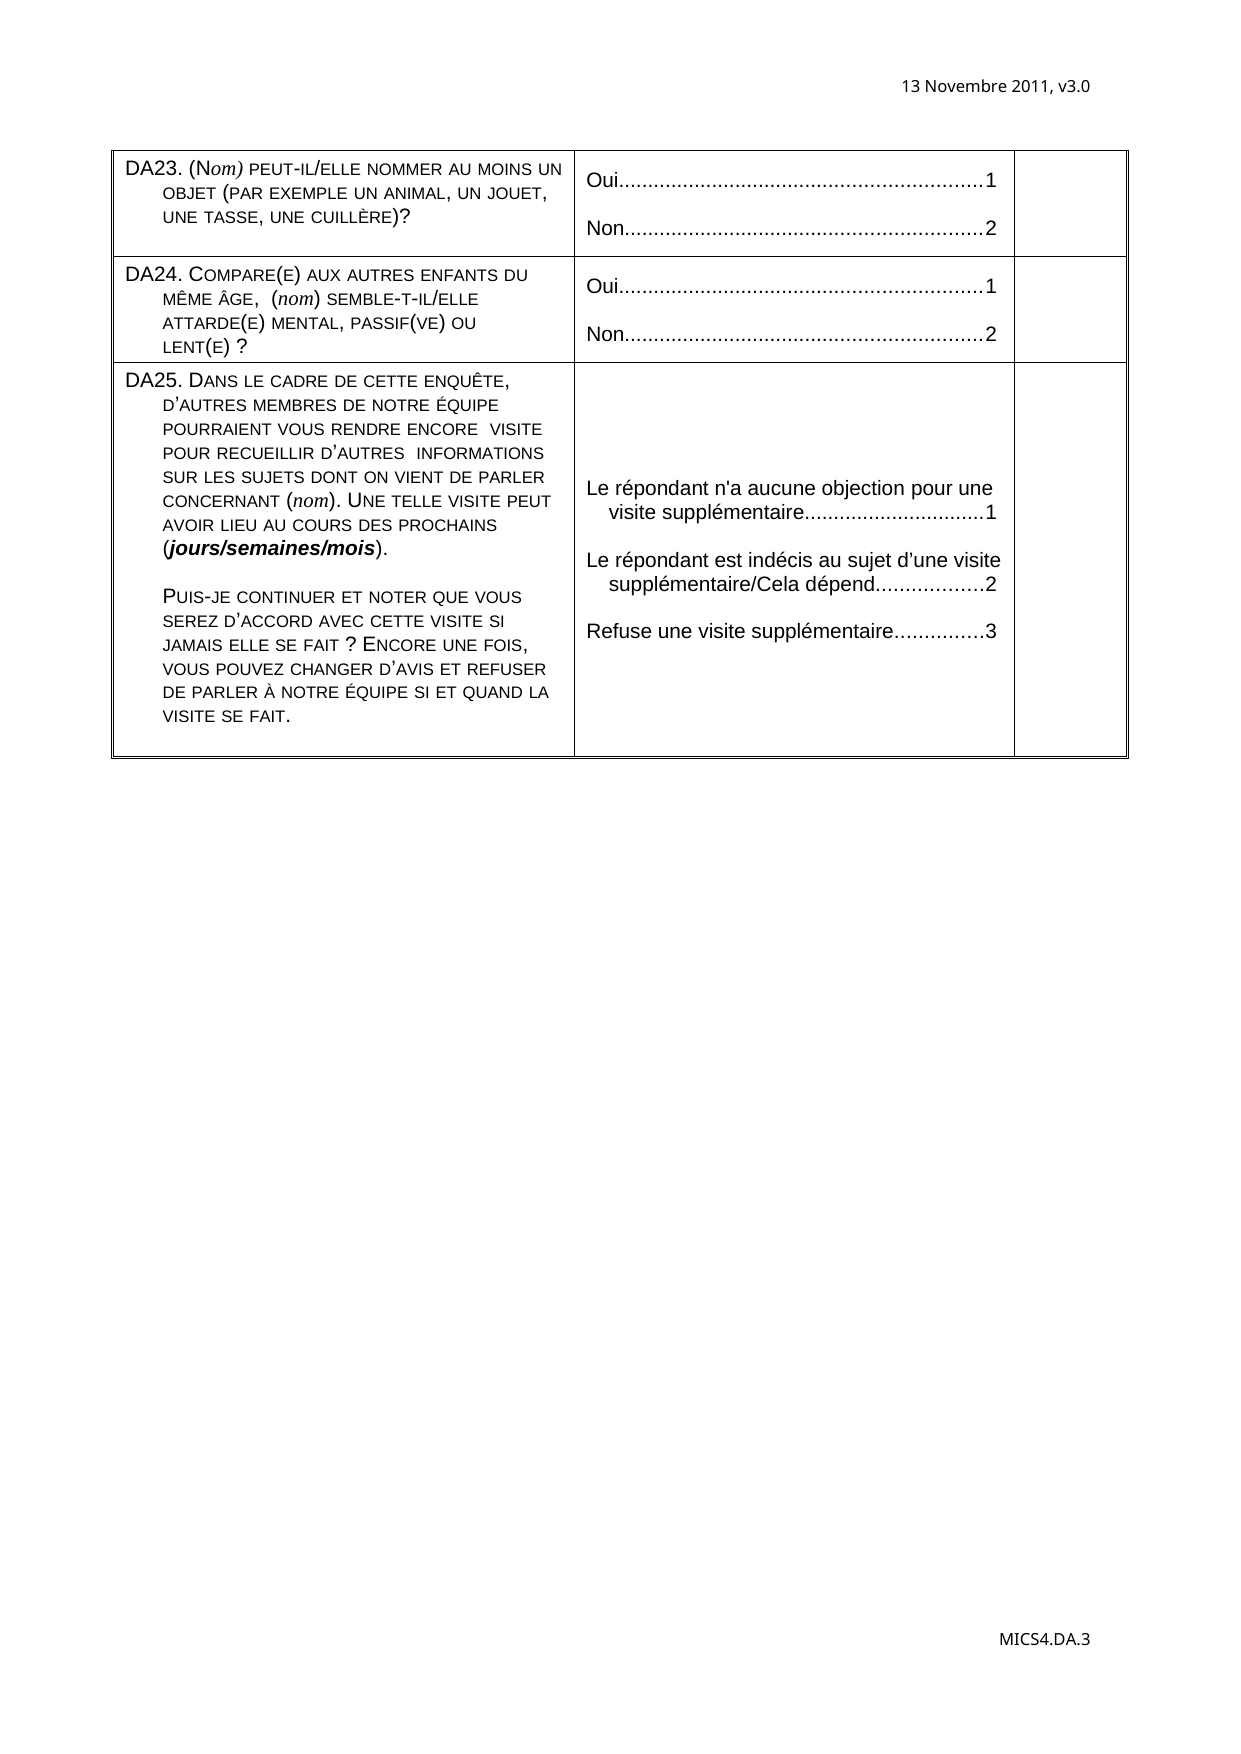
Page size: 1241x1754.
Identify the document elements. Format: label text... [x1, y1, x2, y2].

table_cell Le répondant n'a aucune objection pour une visite supplémentaire 1 Le répondant est indécis au sujet d’une visite supplémentaire/Cela dépend 2 Refuse une visite supplémentaire 3 [575, 363, 1014, 756]
table_cell Oui 1 Non 2 [575, 151, 1014, 256]
table_cell Oui 1 Non 2 [575, 257, 1014, 362]
table_cell DA23. (Nom) peut-il/elle nommer au moins un objet (par exemple un animal, un jouet, une tasse, une cuillère)? [114, 151, 574, 256]
table_cell [1015, 363, 1126, 756]
table_cell [1015, 257, 1126, 362]
table_cell DA25. Dans le cadre de cette enquête, d’autres membres de notre équipe pourraient vous rendre encore visite pour recueillir d’autres informations sur les sujets dont on vient de parler concernant (nom). Une telle visite peut avoir lieu au cours des prochains (jours/semaines/mois). Puis-je continuer et noter que vous serez d’accord avec cette visite si jamais elle se fait ? Encore une fois, vous pouvez changer d’avis et refuser de parler à notre équipe si et quand la visite se fait. [114, 363, 574, 756]
table_cell [1015, 151, 1126, 256]
table_cell DA24. Compare(e) aux autres enfants du même âge, (nom) semble-t-il/elle attarde(e) mental, passif(ve) ou lent(e) ? [114, 257, 574, 362]
